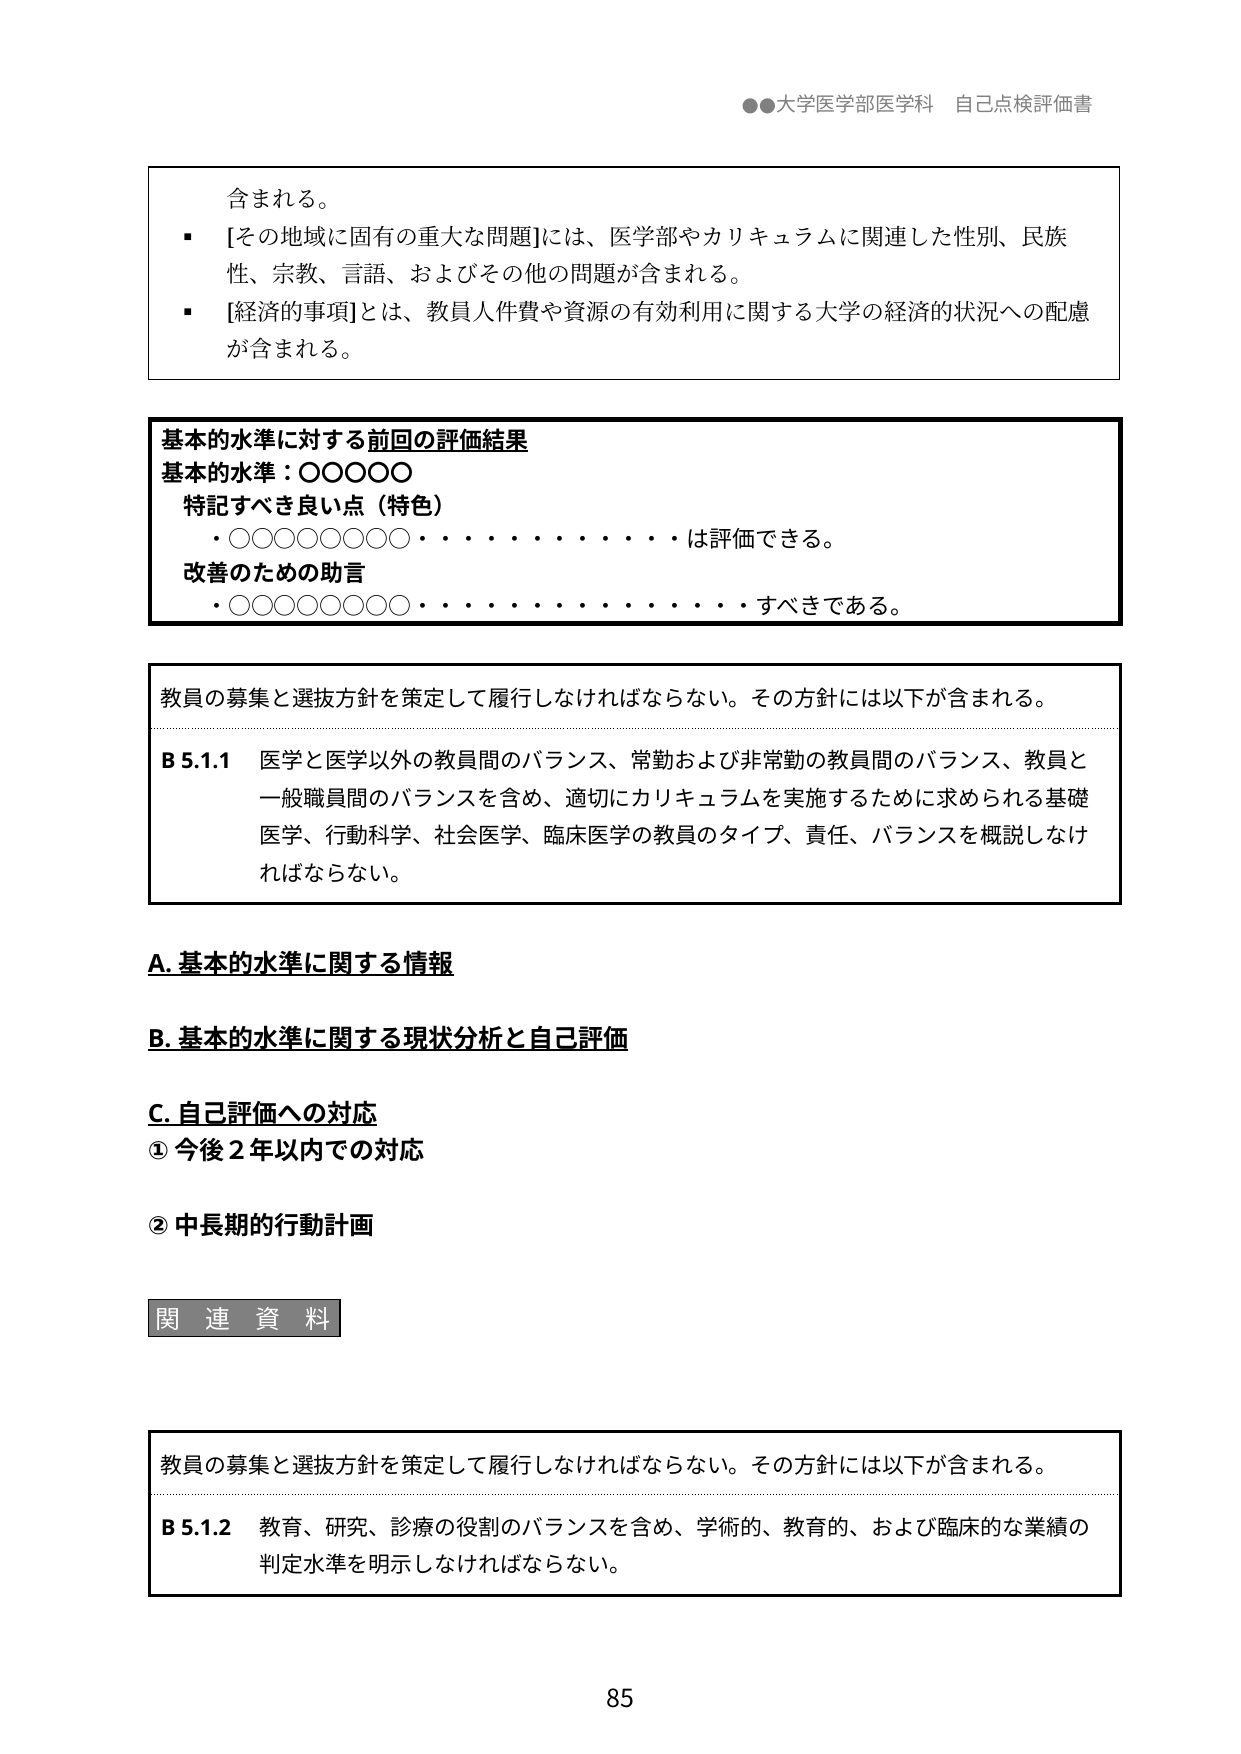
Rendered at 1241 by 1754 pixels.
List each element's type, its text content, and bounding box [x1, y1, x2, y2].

table_cell B 5.1.2 教育、研究、診療の役割のバランスを含め、学術的、教育的、および臨床的な業績の判定水準を明示しなければならない。 [151, 1494, 1119, 1594]
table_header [149, 168, 1119, 378]
text A. 基本的水準に関する情報 [148, 943, 1092, 980]
text B. 基本的水準に関する現状分析と自己評価 [148, 1018, 1092, 1055]
table_cell B 5.1.1 医学と医学以外の教員間のバランス、常勤および非常勤の教員間のバランス、教員と一般職員間のバランスを含め、適切にカリキュラムを実施するために求められる基礎医学、行動科学、社会医学、臨床医学の教員のタイプ、責任、バランスを概説しなければならない。 [151, 728, 1119, 902]
text ②中長期的行動計画 [148, 1205, 1093, 1243]
table_header 教員の募集と選抜方針を策定して履行しなければならない。その方針には以下が含まれる。 [151, 666, 1119, 727]
text C. 自己評価への対応 [148, 1093, 1092, 1130]
text 関 連 資 料/ [148, 1280, 1092, 1355]
table_header 教員の募集と選抜方針を策定して履行しなければならない。その方針には以下が含まれる。 [151, 1433, 1119, 1494]
text ①今後２年以内での対応 [148, 1130, 1093, 1168]
table_header 基本的水準に対する前回の評価結果 基本的水準：〇〇〇〇〇 特記すべき良い点（特色） ・○○○○○○○○・・・・・・・・・・・・は評価できる。 改善のための助言 ・○○○○○○○○・・・・・・・・・・・・・・・すべきである。 [152, 422, 1118, 621]
